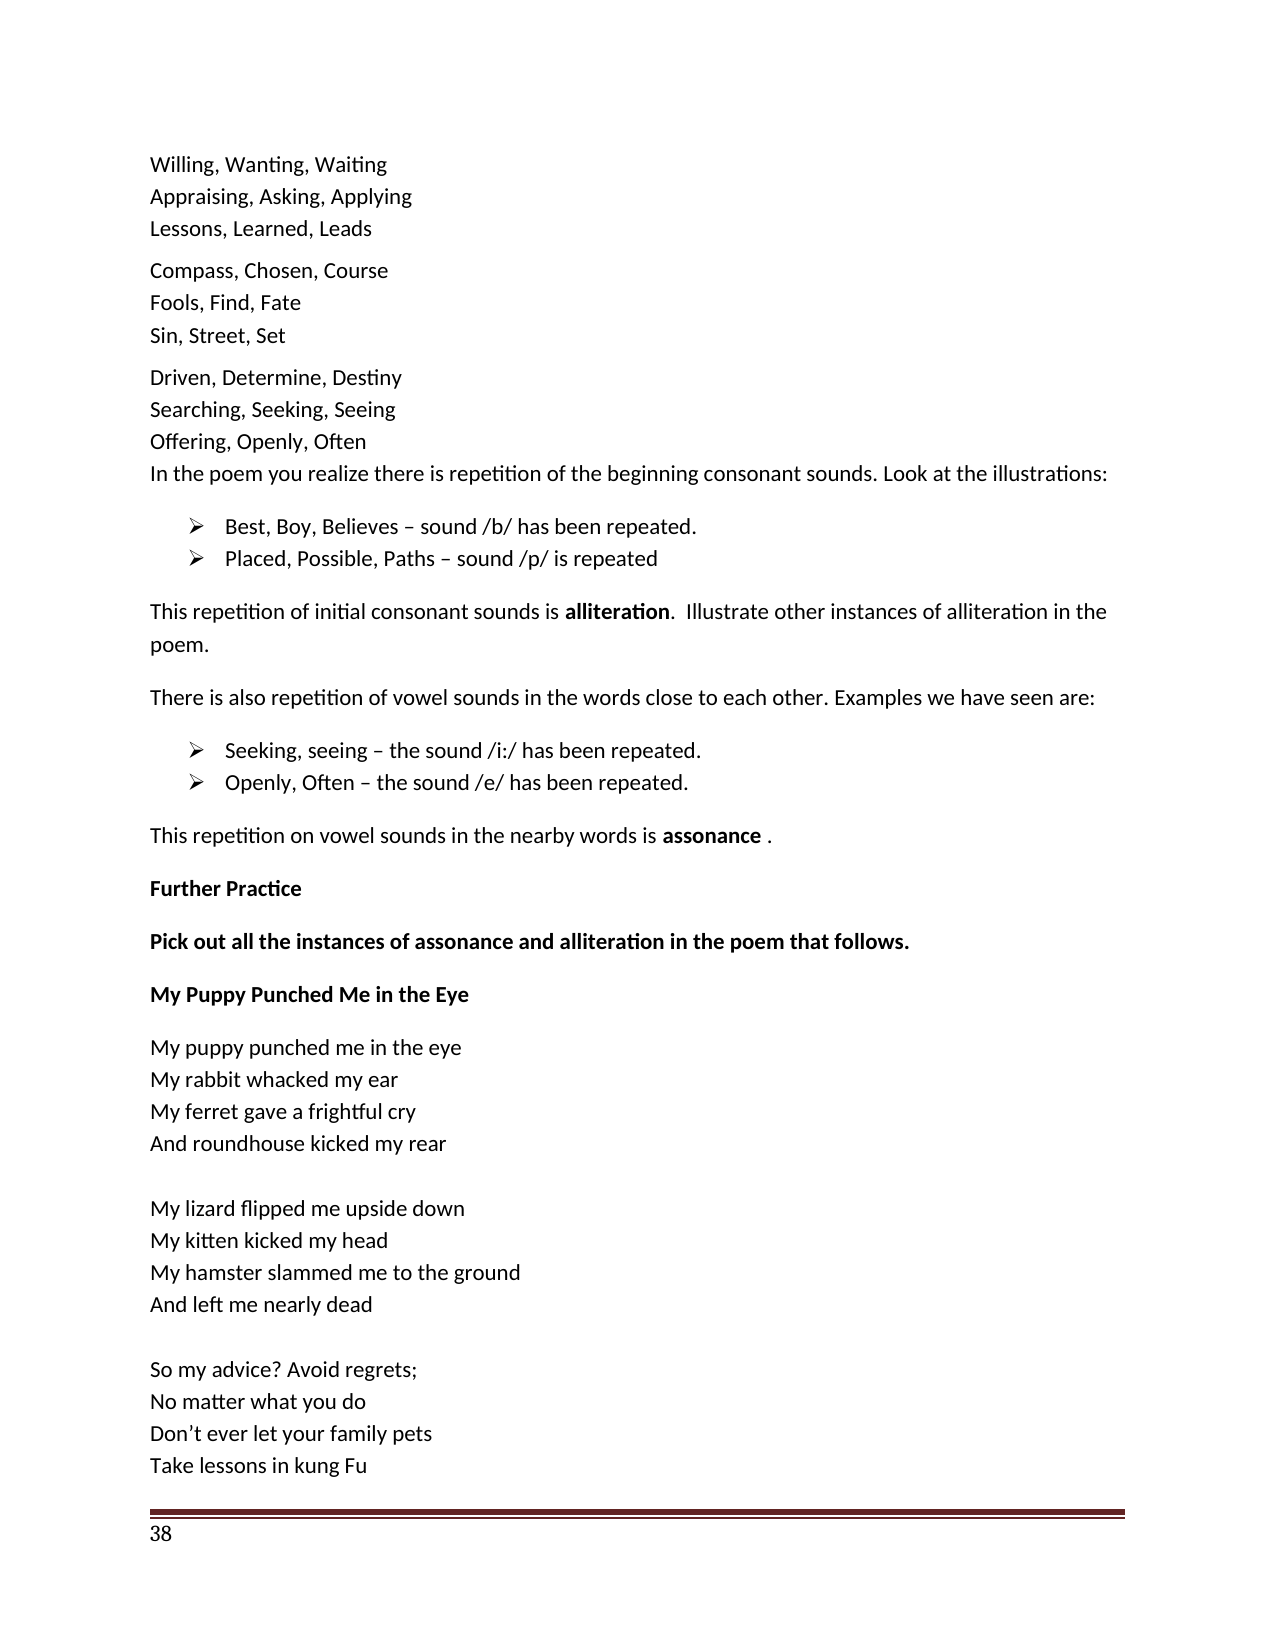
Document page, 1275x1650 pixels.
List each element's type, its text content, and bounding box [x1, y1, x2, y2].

list Placed, Possible, Paths – sound /p/ is repeated [187, 544, 1125, 572]
text This repetition on vowel sounds in the nearby words is assonance . [150, 821, 1125, 849]
text This repetition of initial consonant sounds is alliteration. Illustrate other instances of alliteration in the poem. [150, 597, 1125, 658]
text So my advice? Avoid regrets; [150, 1355, 1125, 1383]
text And left me nearly dead [150, 1291, 1125, 1318]
text My ferret gave a frightful cry [150, 1097, 1125, 1125]
text My lizard flipped me upside down [150, 1194, 1125, 1222]
text My puppy punched me in the eye [150, 1033, 1125, 1061]
text Driven, Determine, Destiny [150, 363, 1125, 391]
text Searching, Seeking, Seeing [150, 395, 1125, 423]
list Best, Boy, Believes – sound /b/ has been repeated. [187, 512, 1125, 540]
text Offering, Openly, Often [150, 427, 1125, 455]
text Don’t ever let your family pets [150, 1419, 1125, 1447]
text My hamster slammed me to the ground [150, 1258, 1125, 1286]
text Take lessons in kung Fu [150, 1451, 1125, 1479]
text My Puppy Punched Me in the Eye [150, 980, 1125, 1008]
text There is also repetition of vowel sounds in the words close to each other. Examples we have seen are: [150, 683, 1125, 711]
text Pick out all the instances of assonance and alliteration in the poem that follows. [150, 927, 1125, 955]
list Seeking, seeing – the sound /i:/ has been repeated. [187, 736, 1125, 764]
text Lessons, Learned, Leads [150, 214, 1125, 242]
text Willing, Wanting, Waiting [150, 150, 1125, 178]
text Fools, Find, Fate [150, 288, 1125, 317]
text And roundhouse kicked my rear [150, 1129, 1125, 1158]
text Further Practice [150, 874, 1125, 902]
list Openly, Often – the sound /e/ has been repeated. [187, 768, 1125, 796]
text No matter what you do [150, 1387, 1125, 1415]
text My rabbit whacked my ear [150, 1065, 1125, 1093]
text Sin, Street, Set [150, 321, 1125, 349]
text My kitten kicked my head [150, 1226, 1125, 1254]
text Appraising, Asking, Applying [150, 182, 1125, 210]
text In the poem you realize there is repetition of the beginning consonant sounds. Look at the illustrations: [150, 459, 1125, 487]
text Compass, Chosen, Course [150, 256, 1125, 284]
